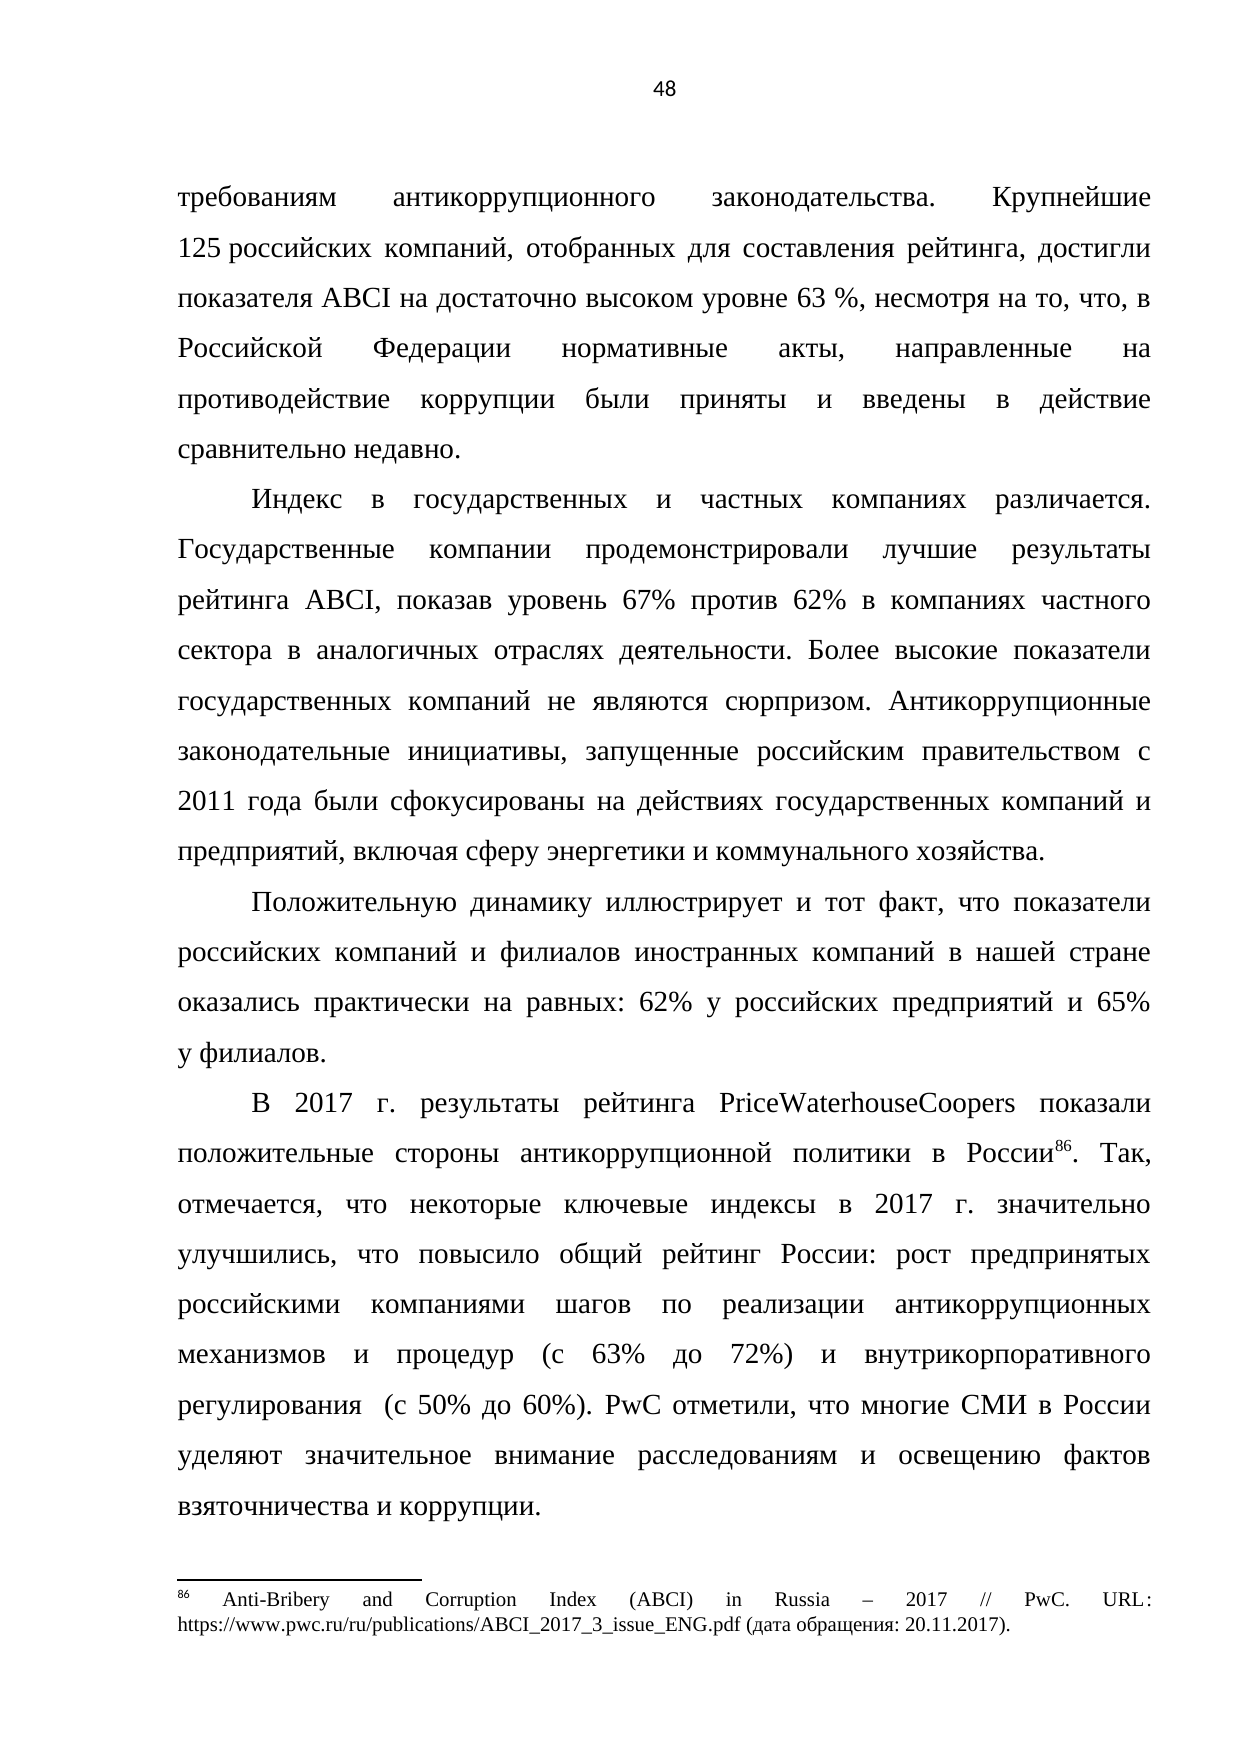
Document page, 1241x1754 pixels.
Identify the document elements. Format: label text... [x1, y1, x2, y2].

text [177, 179, 1152, 464]
text В 2017 г. результаты рейтинга PriceWaterhouseCoopers показали положительные стороны антикоррупционной политики в России. Так, отмечается, что некоторые ключевые индексы в 2017 г. значительно улучшились, что повысило общий рейтинг России: рост предпринятых российскими компаниями шагов по реализации антикоррупционных механизмов и процедур (с 63% до 72%) и внутрикорпоративного регулирования (с 50% до 60%). PwC отметили, что многие СМИ в России уделяют значительное внимание расследованиям и освещению фактов взяточничества и коррупции. [177, 1085, 1152, 1521]
text Положительную динамику иллюстрирует и тот факт, что показатели российских компаний и филиалов иностранных компаний в нашей стране оказались практически на равных: 62% у российских предприятий и 65% у филиалов. [177, 884, 1152, 1068]
text Индекс в государственных и частных компаниях различается. Государственные компании продемонстрировали лучшие результаты рейтинга ABCI, показав уровень 67% против 62% в компаниях частного сектора в аналогичных отраслях деятельности. Более высокие показатели государственных компаний не являются сюрпризом. Антикоррупционные законодательные инициативы, запущенные российским правительством с 2011 года были сфокусированы на действиях государственных компаний и предприятий, включая сферу энергетики и коммунального хозяйства. [177, 481, 1152, 867]
